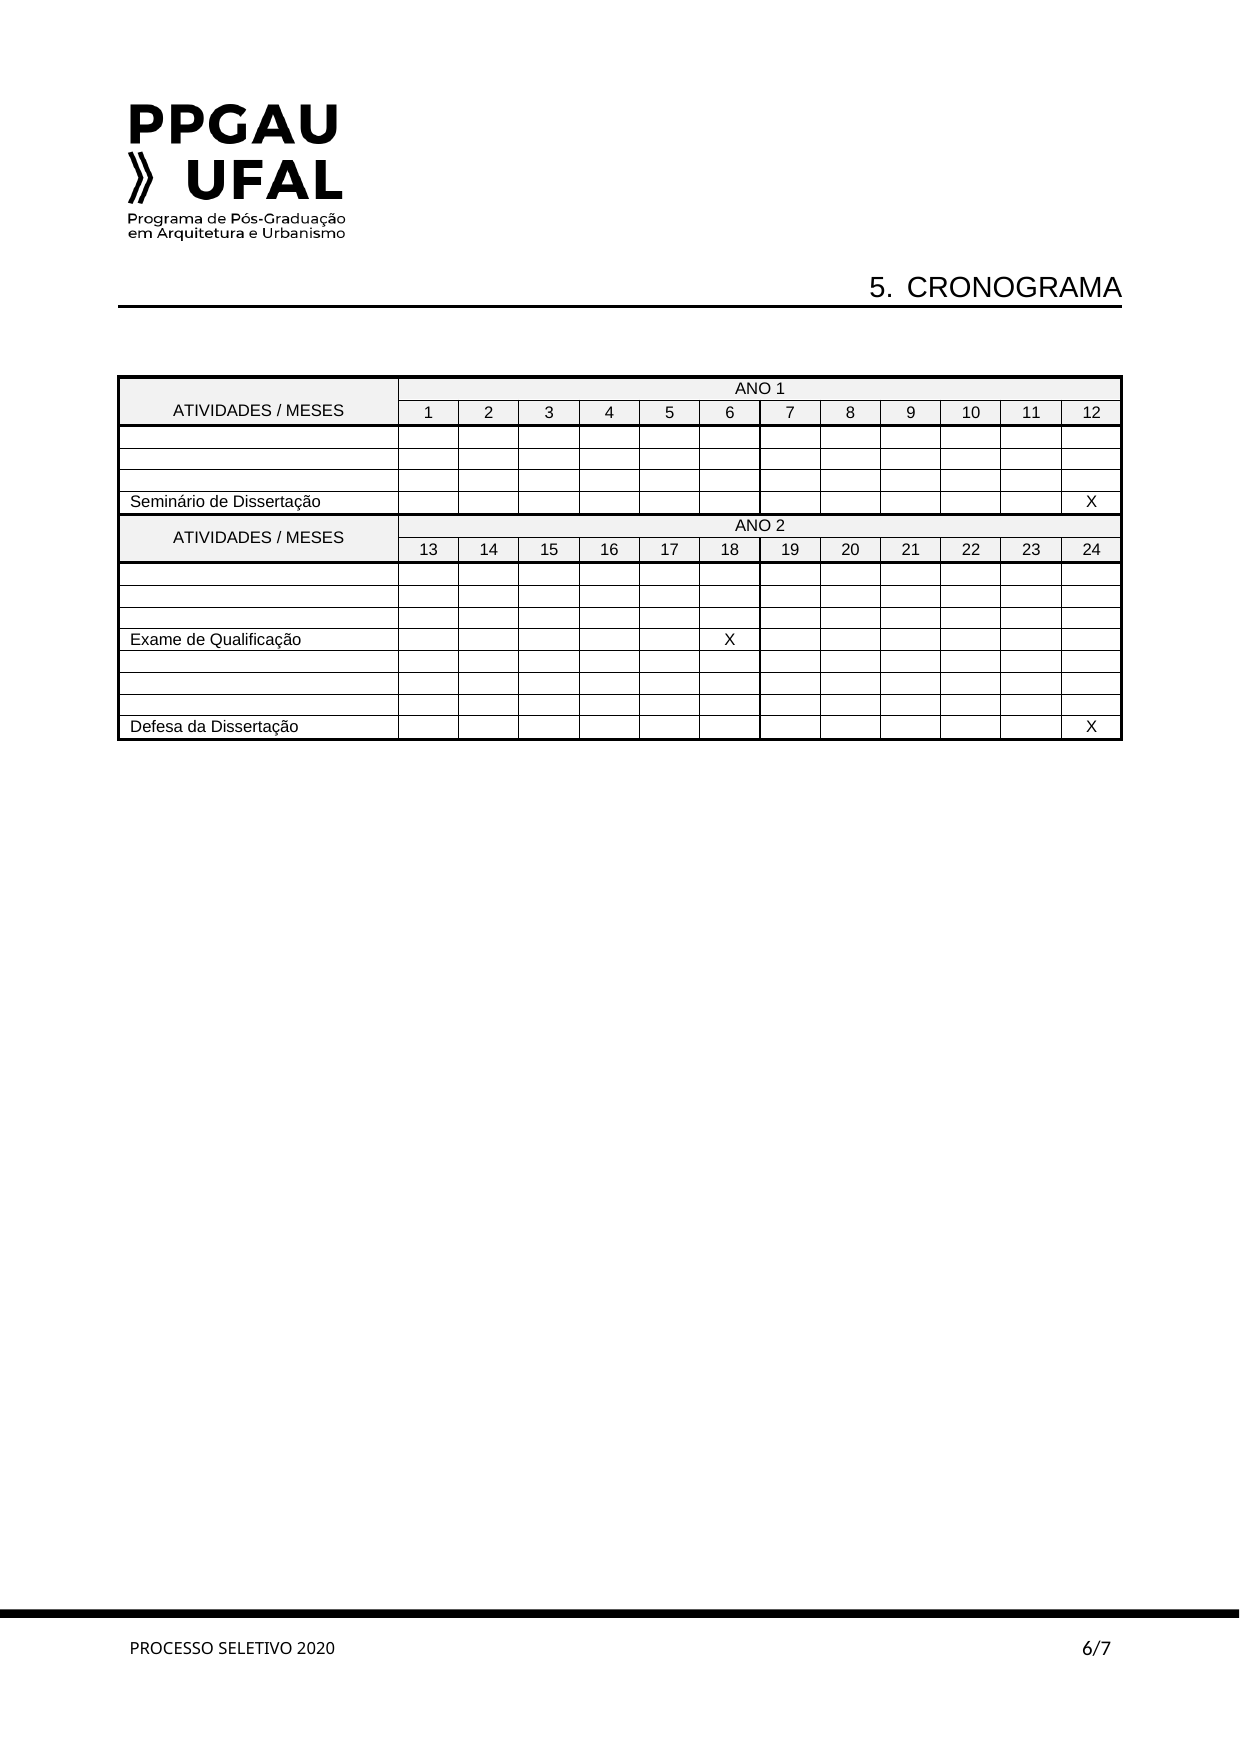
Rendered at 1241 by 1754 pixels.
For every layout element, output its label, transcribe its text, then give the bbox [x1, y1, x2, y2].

table_cell Defesa da Dissertação [120, 716, 398, 737]
table_header ANO 1 [399, 379, 1120, 399]
table_cell [821, 586, 880, 607]
table_cell 24 [1062, 538, 1120, 561]
table_cell [881, 673, 940, 694]
table_cell [761, 427, 820, 447]
table_cell 19 [761, 538, 820, 561]
table_cell [1001, 470, 1061, 491]
table_cell [761, 695, 820, 715]
table_cell [459, 470, 518, 491]
table_cell [821, 695, 880, 715]
table_cell [459, 427, 518, 447]
table_cell [1062, 651, 1120, 672]
table_cell [941, 564, 1000, 585]
table_cell [640, 449, 699, 469]
table_cell [1062, 564, 1120, 585]
table_cell [700, 673, 759, 694]
table_cell [881, 470, 940, 491]
table_cell [399, 449, 458, 469]
table_cell Exame de Qualificação [120, 629, 398, 650]
table_cell 3 [519, 401, 579, 424]
table_cell 6 [700, 401, 759, 424]
table_cell X [700, 629, 759, 650]
table_cell [519, 427, 579, 447]
table_cell 2 [459, 401, 518, 424]
table_cell [399, 564, 458, 585]
table_cell [700, 608, 759, 628]
table_cell [941, 470, 1000, 491]
table_cell [1001, 695, 1061, 715]
table_cell 20 [821, 538, 880, 561]
table_cell [1062, 449, 1120, 469]
table_cell [881, 651, 940, 672]
table_cell [700, 427, 759, 447]
table_cell [399, 673, 458, 694]
table_cell [459, 651, 518, 672]
table_cell [519, 470, 579, 491]
table_cell [519, 564, 579, 585]
table_cell [459, 629, 518, 650]
table_cell [459, 608, 518, 628]
table_cell [941, 449, 1000, 469]
table_cell [580, 673, 639, 694]
table_cell [640, 586, 699, 607]
table_cell [459, 695, 518, 715]
table_header ATIVIDADES / MESES [120, 379, 398, 424]
table_cell [941, 695, 1000, 715]
table_cell [519, 673, 579, 694]
table_cell Seminário de Dissertação [120, 492, 398, 513]
table_cell [881, 608, 940, 628]
table_cell [761, 608, 820, 628]
table_cell [399, 492, 458, 513]
table_cell [580, 449, 639, 469]
table_cell [120, 608, 398, 628]
table_cell [580, 629, 639, 650]
table_cell [941, 586, 1000, 607]
table_cell [761, 629, 820, 650]
table_cell 23 [1001, 538, 1061, 561]
table_cell [580, 695, 639, 715]
table_cell [580, 470, 639, 491]
table_cell [881, 629, 940, 650]
table_cell [700, 695, 759, 715]
table_cell [519, 449, 579, 469]
table_cell 18 [700, 538, 759, 561]
table_cell 15 [519, 538, 579, 561]
table_cell [399, 586, 458, 607]
table_cell [700, 492, 759, 513]
table_cell 5 [640, 401, 699, 424]
table_cell [519, 716, 579, 737]
table_cell [640, 564, 699, 585]
table_cell [821, 492, 880, 513]
table_cell [640, 470, 699, 491]
table_cell [459, 586, 518, 607]
table_cell 8 [821, 401, 880, 424]
table_cell [120, 651, 398, 672]
table_cell [881, 564, 940, 585]
table_cell [1001, 716, 1061, 737]
table_cell [881, 492, 940, 513]
table_cell [1001, 564, 1061, 585]
table_cell [519, 629, 579, 650]
table_cell [580, 716, 639, 737]
table_cell [700, 449, 759, 469]
table_cell [1062, 427, 1120, 447]
table_cell [1001, 449, 1061, 469]
table_cell [519, 586, 579, 607]
table_cell [821, 716, 880, 737]
table_cell [459, 716, 518, 737]
table_cell [821, 470, 880, 491]
table_cell [761, 673, 820, 694]
table_cell [519, 608, 579, 628]
table_cell [459, 492, 518, 513]
table_cell 4 [580, 401, 639, 424]
table_cell [761, 716, 820, 737]
table_cell [399, 651, 458, 672]
table_cell [700, 716, 759, 737]
table_cell [580, 586, 639, 607]
table_cell [700, 470, 759, 491]
table_cell ANO 2 [399, 516, 1120, 537]
table_cell [700, 651, 759, 672]
table_cell [1001, 673, 1061, 694]
list CRONOGRAMA [118, 269, 1122, 305]
table_cell [761, 586, 820, 607]
table_cell [1001, 608, 1061, 628]
table_cell 9 [881, 401, 940, 424]
table_cell 7 [761, 401, 820, 424]
table_cell [1001, 586, 1061, 607]
table_cell [1062, 608, 1120, 628]
table_cell [399, 629, 458, 650]
table_cell [640, 427, 699, 447]
table_cell [700, 586, 759, 607]
table_cell 13 [399, 538, 458, 561]
table_cell [941, 673, 1000, 694]
table_cell [640, 673, 699, 694]
table_cell [640, 651, 699, 672]
table_cell [580, 608, 639, 628]
table_cell [1062, 470, 1120, 491]
table_cell [399, 695, 458, 715]
table_cell [941, 608, 1000, 628]
table_cell [120, 586, 398, 607]
table_cell [459, 673, 518, 694]
table_cell [941, 629, 1000, 650]
table_cell [1001, 651, 1061, 672]
table_cell [941, 427, 1000, 447]
table_cell [821, 427, 880, 447]
table_cell 12 [1062, 401, 1120, 424]
table_cell [1001, 427, 1061, 447]
table_cell [580, 427, 639, 447]
table_cell [941, 651, 1000, 672]
table_cell [821, 564, 880, 585]
table_cell [120, 564, 398, 585]
table_cell [761, 651, 820, 672]
table_cell ATIVIDADES / MESES [120, 516, 398, 561]
table_cell [881, 695, 940, 715]
table_cell [120, 695, 398, 715]
table_cell [399, 608, 458, 628]
table_cell [761, 492, 820, 513]
table_cell [700, 564, 759, 585]
table_cell [761, 449, 820, 469]
table_cell [120, 449, 398, 469]
table_cell [640, 492, 699, 513]
table_cell [941, 716, 1000, 737]
table_cell 1 [399, 401, 458, 424]
table_cell [519, 651, 579, 672]
table_cell [941, 492, 1000, 513]
table_cell [1062, 629, 1120, 650]
table_cell 17 [640, 538, 699, 561]
table_cell X [1062, 716, 1120, 737]
table_cell [881, 586, 940, 607]
table_cell 21 [881, 538, 940, 561]
table_cell [120, 427, 398, 447]
table_cell [640, 716, 699, 737]
table_cell 11 [1001, 401, 1061, 424]
table_cell [1062, 695, 1120, 715]
table_cell [761, 564, 820, 585]
table_cell [881, 716, 940, 737]
table_cell 22 [941, 538, 1000, 561]
table_cell [640, 608, 699, 628]
table_cell [580, 564, 639, 585]
table_cell [519, 492, 579, 513]
table_cell [881, 449, 940, 469]
table_cell [821, 629, 880, 650]
table_cell 16 [580, 538, 639, 561]
table_cell [1062, 673, 1120, 694]
table_cell 10 [941, 401, 1000, 424]
table_cell [821, 651, 880, 672]
table_cell [459, 449, 518, 469]
table_cell X [1062, 492, 1120, 513]
table_cell [1001, 629, 1061, 650]
table_cell [1062, 586, 1120, 607]
table_cell [761, 470, 820, 491]
table_cell [120, 673, 398, 694]
table_cell [580, 651, 639, 672]
table_cell [881, 427, 940, 447]
table_cell [399, 470, 458, 491]
table_cell [640, 695, 699, 715]
table_cell [1001, 492, 1061, 513]
table_cell [821, 608, 880, 628]
table_cell 14 [459, 538, 518, 561]
table_cell [821, 449, 880, 469]
table_cell [399, 427, 458, 447]
table_cell [821, 673, 880, 694]
table_cell [120, 470, 398, 491]
table_cell [459, 564, 518, 585]
table_cell [640, 629, 699, 650]
table_cell [580, 492, 639, 513]
table_cell [399, 716, 458, 737]
table_cell [519, 695, 579, 715]
